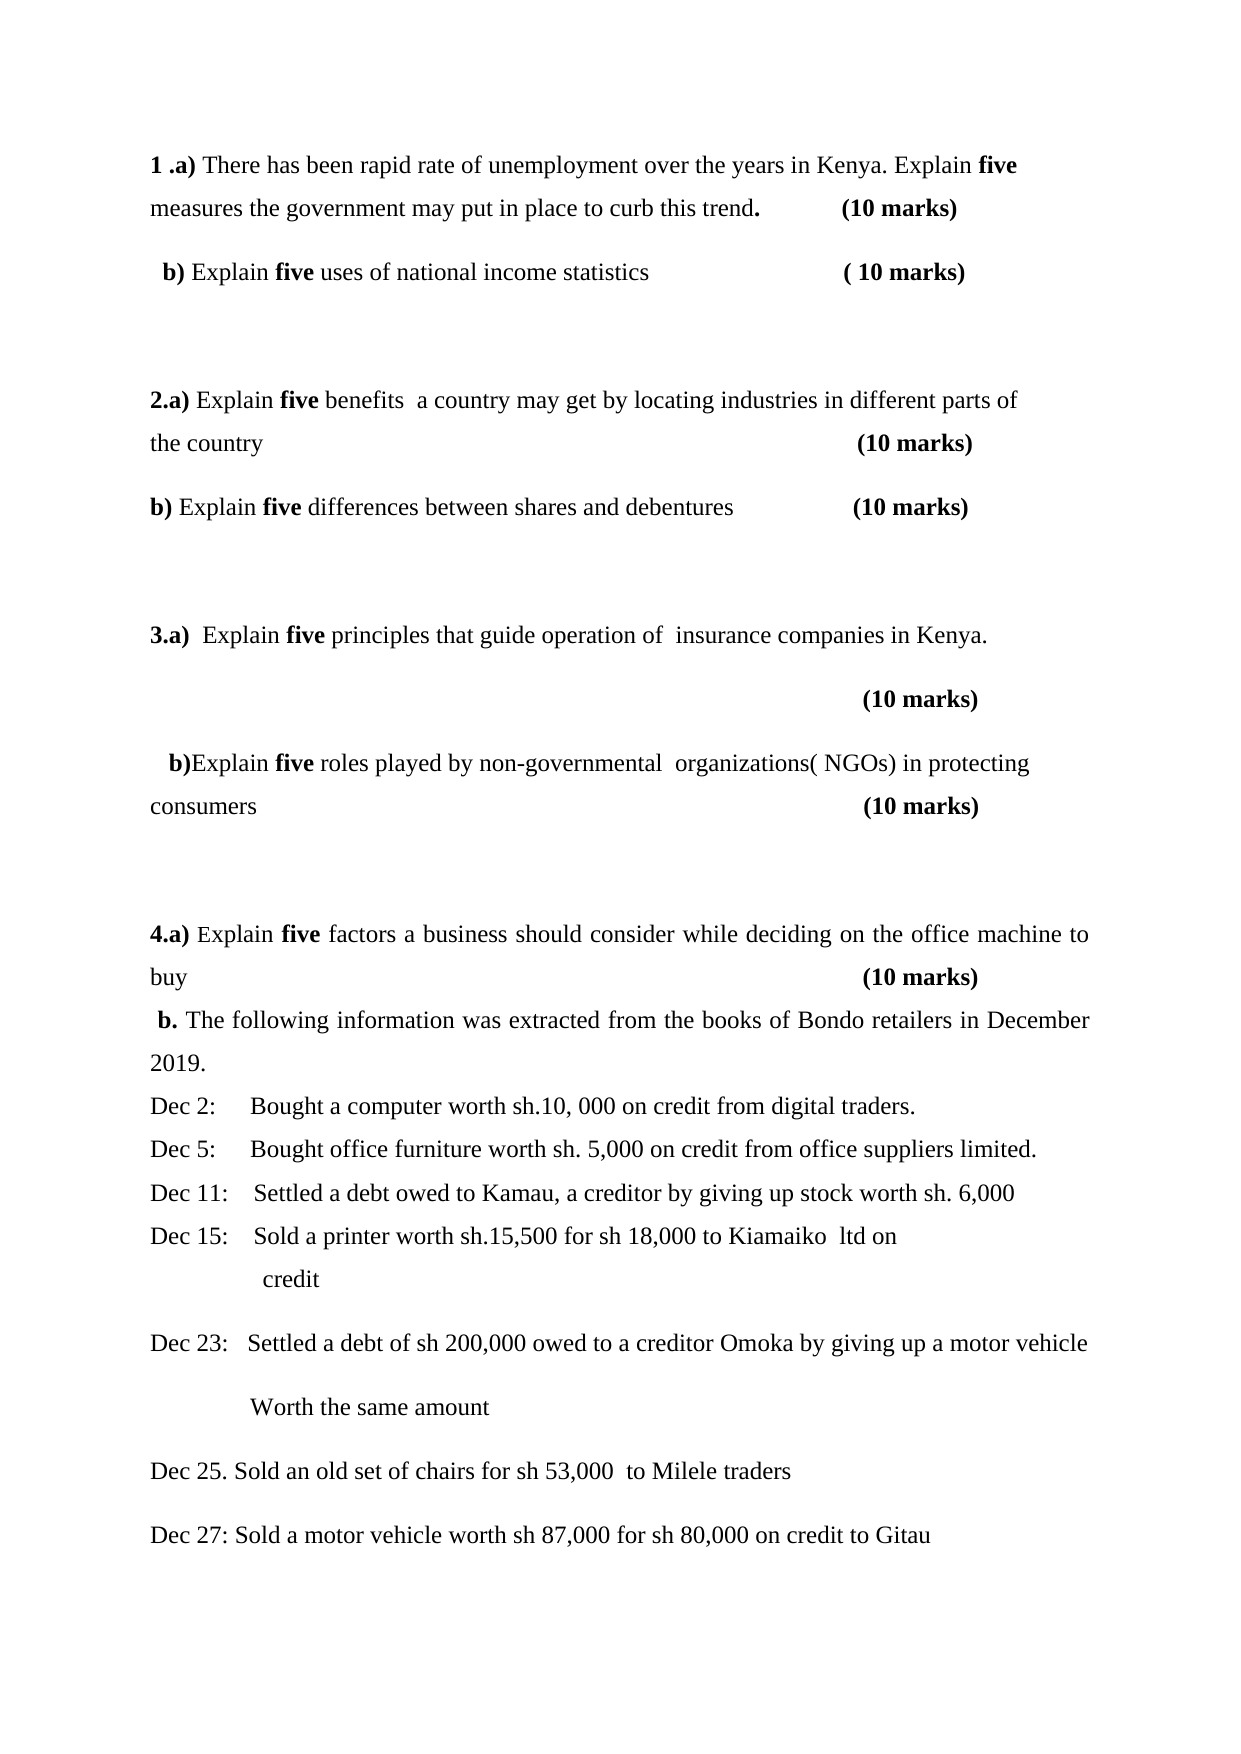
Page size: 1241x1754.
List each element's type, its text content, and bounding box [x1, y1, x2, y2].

text 3.a) Explain five principles that guide operation of insurance companies in Kenya. [150, 620, 1090, 649]
text credit [150, 1264, 1090, 1293]
text Dec 2: Bought a computer worth sh.10, 000 on credit from digital traders. [150, 1091, 1090, 1120]
text Dec 23: Settled a debt of sh 200,000 owed to a creditor Omoka by giving up a motor vehicle [150, 1328, 1090, 1357]
text Dec 5: Bought office furniture worth sh. 5,000 on credit from office suppliers limited. [150, 1134, 1090, 1163]
text Dec 27: Sold a motor vehicle worth sh 87,000 for sh 80,000 on credit to Gitau [150, 1520, 1090, 1548]
text b) Explain five uses of national income statistics ( 10 marks) [150, 257, 1090, 286]
text 1 .a) There has been rapid rate of unemployment over the years in Kenya. Explain five measures the government may put in place to curb this trend. (10 marks) [150, 150, 1090, 222]
text b) Explain five differences between shares and debentures (10 marks) [150, 492, 1090, 521]
text b)Explain five roles played by non-governmental organizations( NGOs) in protecting consumers (10 marks) [150, 748, 1090, 820]
text Dec 25. Sold an old set of chairs for sh 53,000 to Milele traders [150, 1456, 1090, 1484]
text b. The following information was extracted from the books of Bondo retailers in December 2019. [150, 1005, 1090, 1077]
text 4.a) Explain five factors a business should consider while deciding on the office machine to buy (10 marks) [150, 919, 1090, 991]
text Dec 15: Sold a printer worth sh.15,500 for sh 18,000 to Kiamaiko ltd on [150, 1221, 1090, 1249]
text (10 marks) [150, 684, 1090, 713]
text Worth the same amount [150, 1392, 1090, 1421]
text Dec 11: Settled a debt owed to Kamau, a creditor by giving up stock worth sh. 6,000 [150, 1178, 1090, 1206]
text 2.a) Explain five benefits a country may get by locating industries in different parts of the country (10 marks) [150, 385, 1090, 457]
